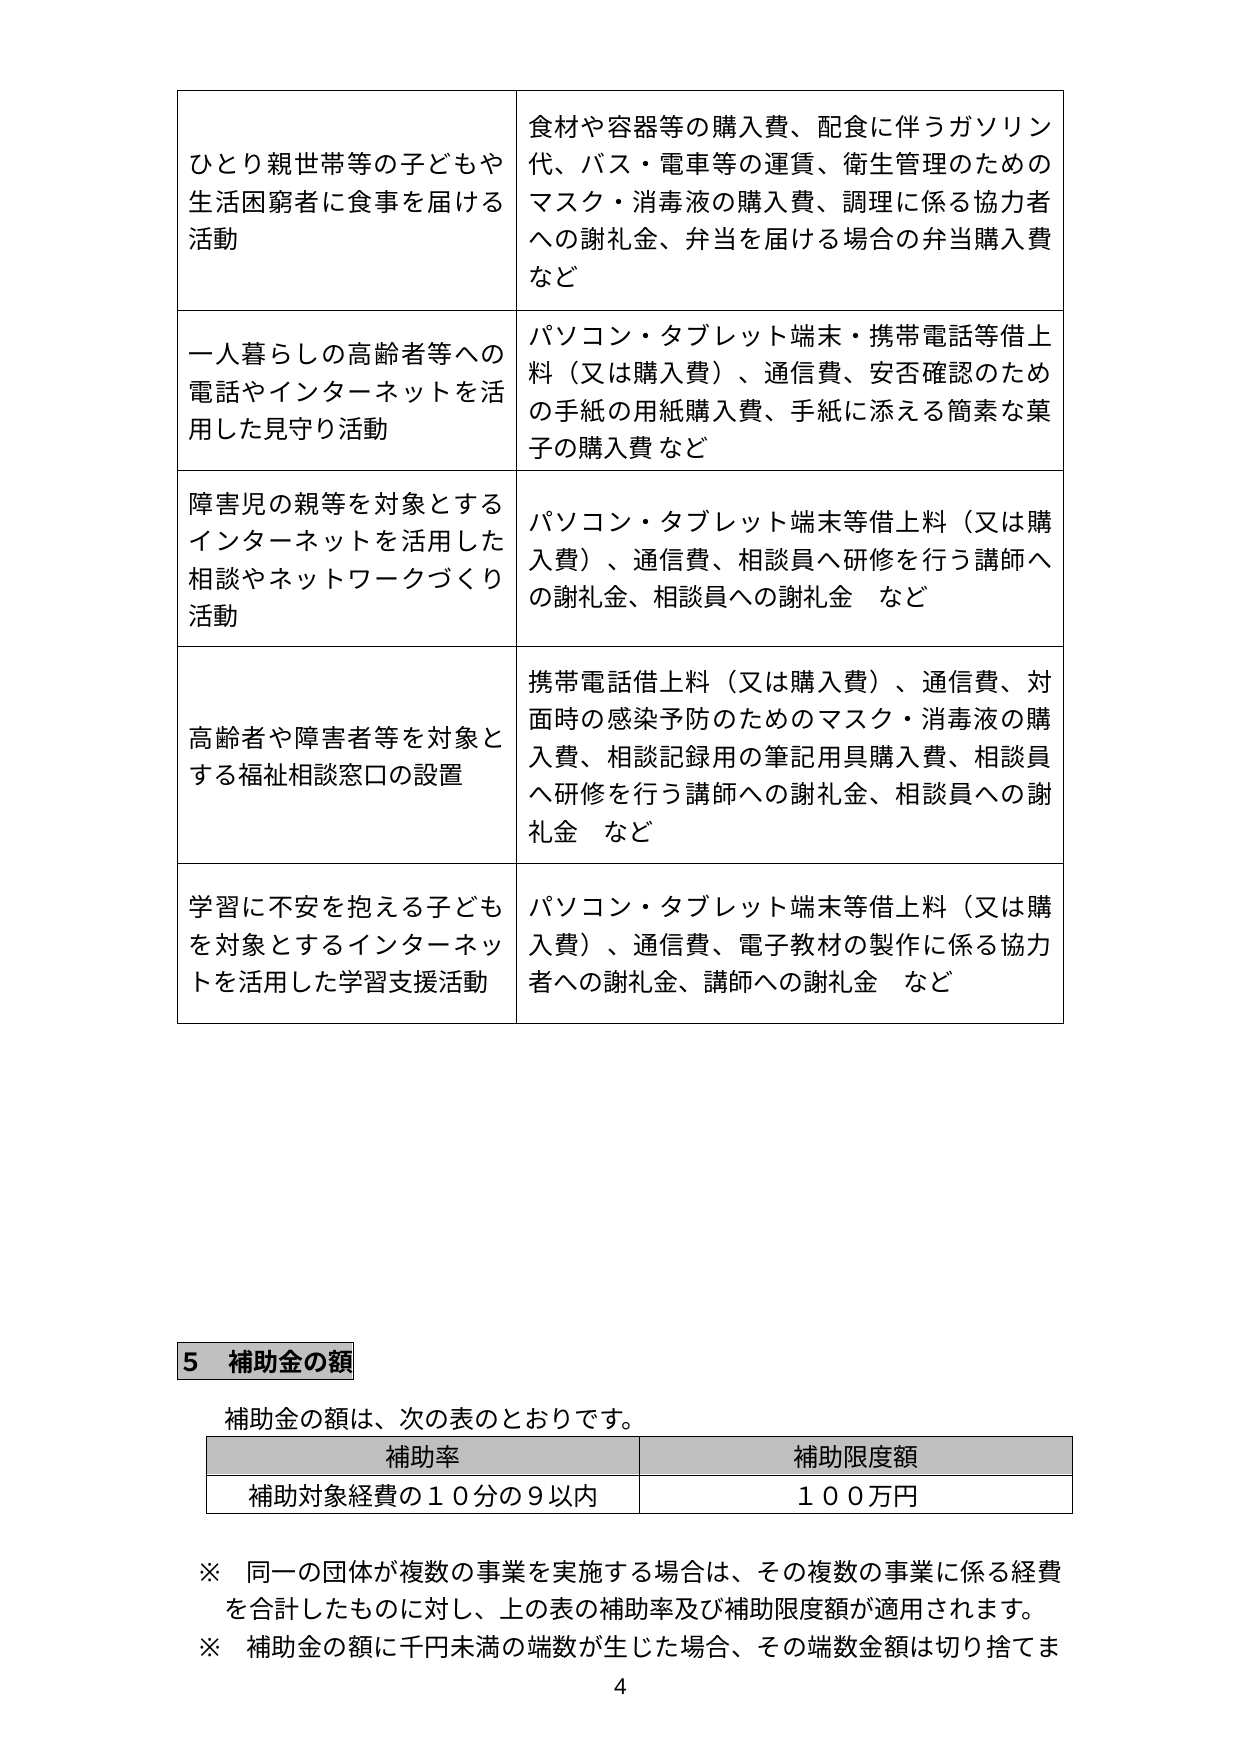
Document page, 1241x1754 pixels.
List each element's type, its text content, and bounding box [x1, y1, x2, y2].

table_cell １００万円 [640, 1476, 1072, 1513]
table_cell 補助対象経費の１０分の９以内 [207, 1476, 639, 1513]
text 補助金の額は、次の表のとおりです。 [199, 1398, 1063, 1436]
text ５ 補助金の額 [177, 1323, 1063, 1398]
table_cell パソコン・タブレット端末等借上料（又は購入費）、通信費、相談員へ研修を行う講師への謝礼金、相談員への謝礼金 など [517, 471, 1063, 646]
table_cell パソコン・タブレット端末・携帯電話等借上料（又は購入費）、通信費、安否確認のための手紙の用紙購入費、手紙に添える簡素な菓子の購入費 など [517, 311, 1063, 470]
table_cell 学習に不安を抱える子どもを対象とするインターネットを活用した学習支援活動 [178, 864, 516, 1022]
table_cell 高齢者や障害者等を対象とする福祉相談窓口の設置 [178, 647, 516, 863]
table_cell 一人暮らしの高齢者等への電話やインターネットを活用した見守り活動 [178, 311, 516, 470]
table_cell 食材や容器等の購入費、配食に伴うガソリン代、バス・電車等の運賃、衛生管理のためのマスク・消毒液の購入費、調理に係る協力者への謝礼金、弁当を届ける場合の弁当購入費 など [517, 91, 1063, 310]
table_header 補助率 [207, 1437, 639, 1474]
table_header 補助限度額 [640, 1437, 1072, 1474]
text ※ 同一の団体が複数の事業を実施する場合は、その複数の事業に係る経費を合計したものに対し、上の表の補助率及び補助限度額が適用されます。 [199, 1552, 1063, 1627]
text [199, 1627, 1063, 1664]
table_cell ひとり親世帯等の子どもや生活困窮者に食事を届ける活動 [178, 91, 516, 310]
table_cell 障害児の親等を対象とするインターネットを活用した相談やネットワークづくり活動 [178, 471, 516, 646]
table_cell パソコン・タブレット端末等借上料（又は購入費）、通信費、電子教材の製作に係る協力者への謝礼金、講師への謝礼金 など [517, 864, 1063, 1022]
table_cell 携帯電話借上料（又は購入費）、通信費、対面時の感染予防のためのマスク・消毒液の購入費、相談記録用の筆記用具購入費、相談員へ研修を行う講師への謝礼金、相談員への謝礼金 など [517, 647, 1063, 863]
